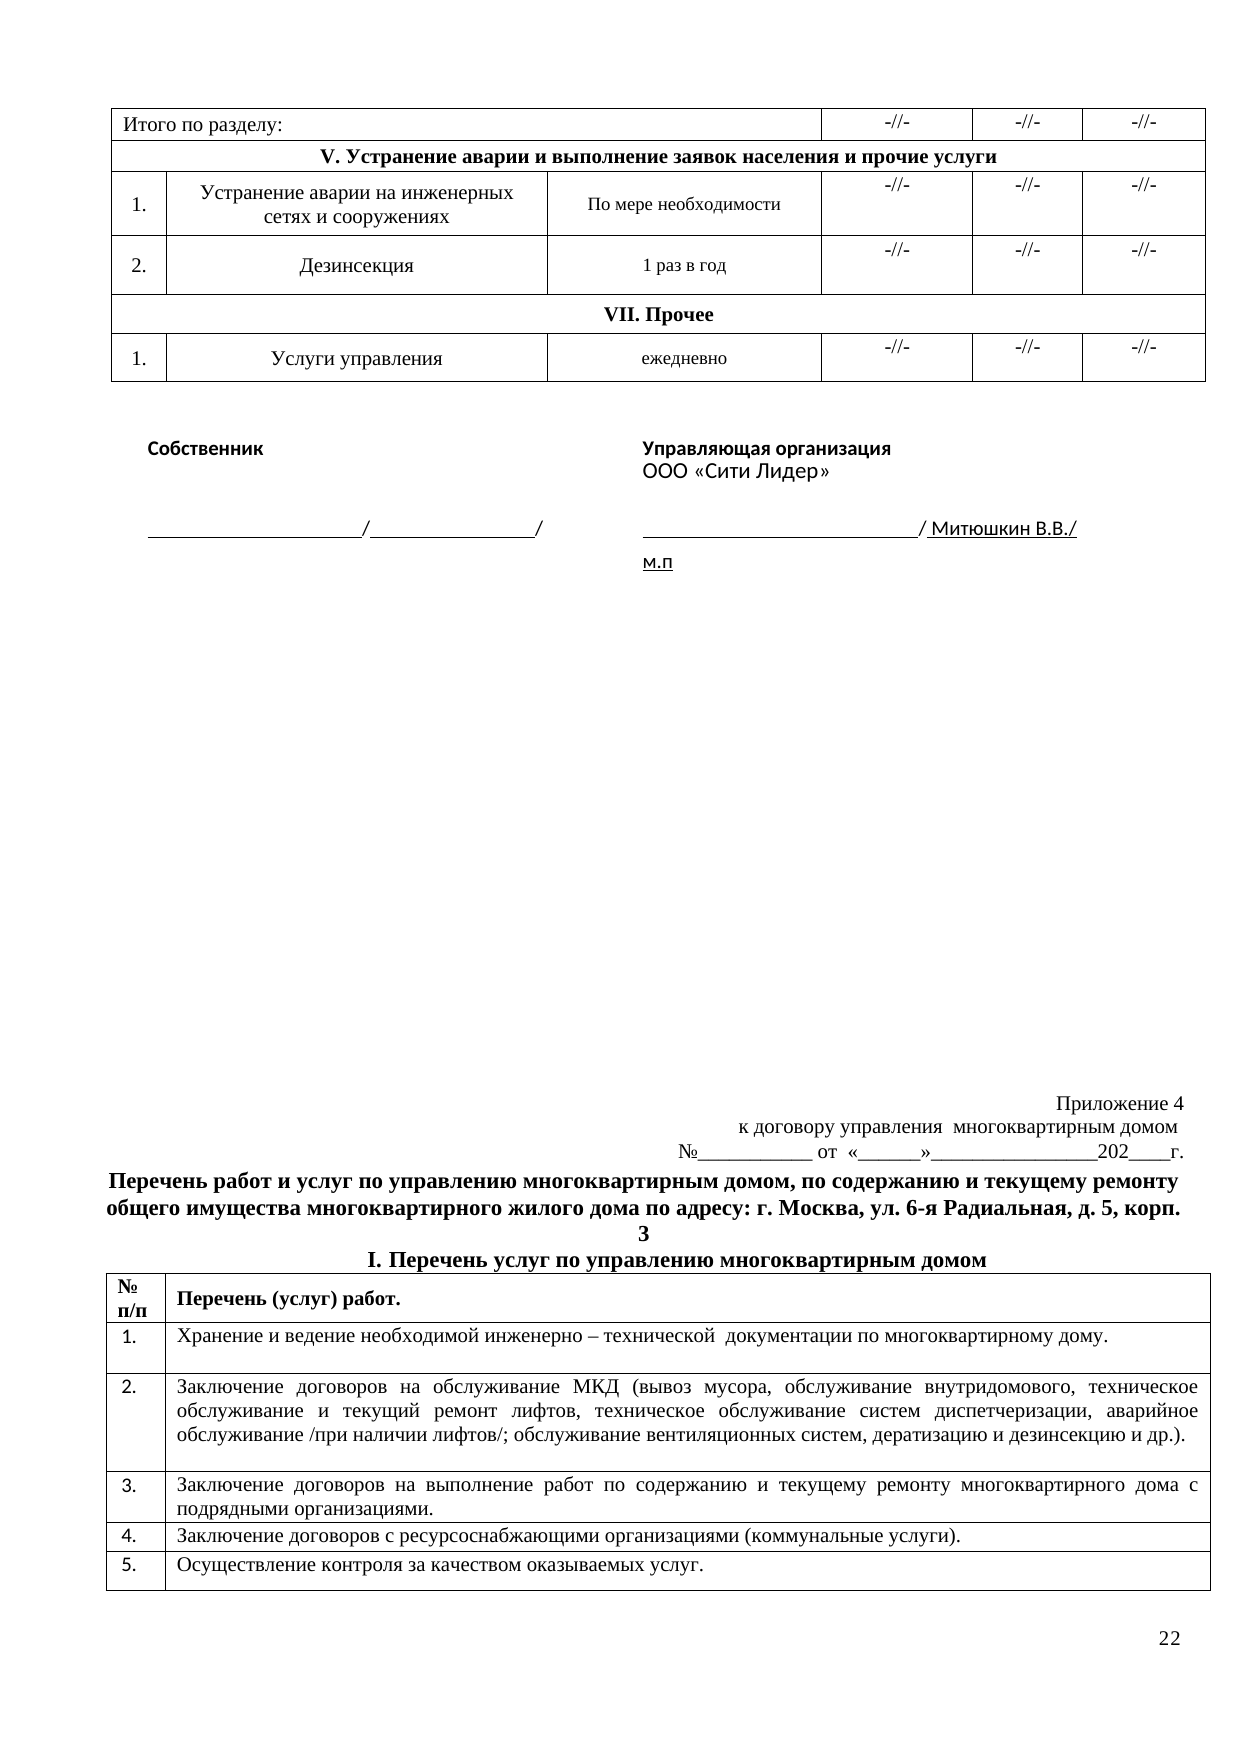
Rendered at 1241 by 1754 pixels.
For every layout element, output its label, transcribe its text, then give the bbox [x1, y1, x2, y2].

table_cell -//- [973, 334, 1082, 381]
table_cell 1. [112, 334, 166, 381]
table_cell 1. [112, 172, 166, 235]
table_cell -//- [973, 172, 1082, 235]
table_cell Заключение договоров на обслуживание МКД (вывоз мусора, обслуживание внутридомового, техническое обслуживание и текущий ремонт лифтов, техническое обслуживание систем диспетчеризации, аварийное обслуживание /при наличии лифтов/; обслуживание вентиляционных систем, дератизацию и дезинсекцию и др.). [166, 1374, 1210, 1471]
table_cell -//- [822, 109, 972, 139]
table_cell -//- [1083, 334, 1205, 381]
text Приложение 4 [133, 1090, 1184, 1114]
table_header Перечень (услуг) работ. [166, 1274, 1210, 1322]
table_cell Осуществление контроля за качеством оказываемых услуг. [166, 1552, 1210, 1590]
table_cell [107, 1323, 165, 1372]
table_cell / Митюшкин В.В./ м.п [628, 506, 1137, 572]
table_cell [107, 1523, 165, 1551]
table_cell -//- [1083, 172, 1205, 235]
table_cell VII. Прочее [112, 295, 1205, 333]
table_cell -//- [1083, 236, 1205, 294]
table_cell V. Устранение аварии и выполнение заявок населения и прочие услуги [112, 141, 1205, 171]
table_cell -//- [973, 236, 1082, 294]
table_cell 1 раз в год [548, 236, 821, 294]
table_cell -//- [973, 109, 1082, 139]
table_header № п/п [107, 1274, 165, 1322]
table_cell -//- [822, 334, 972, 381]
table_cell Заключение договоров на выполнение работ по содержанию и текущему ремонту многоквартирного дома с подрядными организациями. [166, 1472, 1210, 1522]
table_header Управляющая организация ООО «Сити Лидер» [628, 438, 1137, 506]
list Перечень услуг по управлению многоквартирным домом [170, 1246, 1184, 1273]
table_cell ежедневно [548, 334, 821, 381]
text Перечень работ и услуг по управлению многоквартирным домом, по содержанию и текущему ремонту общего имущества многоквартирного жилого дома по адресу: г. Москва, ул. 6-я Радиальная, д. 5, корп. 3 [103, 1167, 1184, 1246]
table_cell Заключение договоров с ресурсоснабжающими организациями (коммунальные услуги). [166, 1523, 1210, 1551]
table_cell / / [133, 506, 628, 572]
table_cell 2. [112, 236, 166, 294]
table_cell -//- [822, 236, 972, 294]
table_cell Хранение и ведение необходимой инженерно – технической документации по многоквартирному дому. [166, 1323, 1210, 1372]
table_cell [107, 1374, 165, 1471]
table_cell Услуги управления [167, 334, 547, 381]
table_cell Устранение аварии на инженерных сетях и сооружениях [167, 172, 547, 235]
table_cell -//- [1083, 109, 1205, 139]
table_cell По мере необходимости [548, 172, 821, 235]
table_cell -//- [822, 172, 972, 235]
table_cell [107, 1552, 165, 1590]
text №___________ от «______»________________202____г. [583, 1138, 1184, 1163]
text к договору управления многоквартирным домом [738, 1114, 1184, 1138]
table_cell [107, 1472, 165, 1522]
table_cell Итого по разделу: [112, 109, 821, 139]
table_cell Дезинсекция [167, 236, 547, 294]
table_header Собственник [133, 438, 628, 506]
